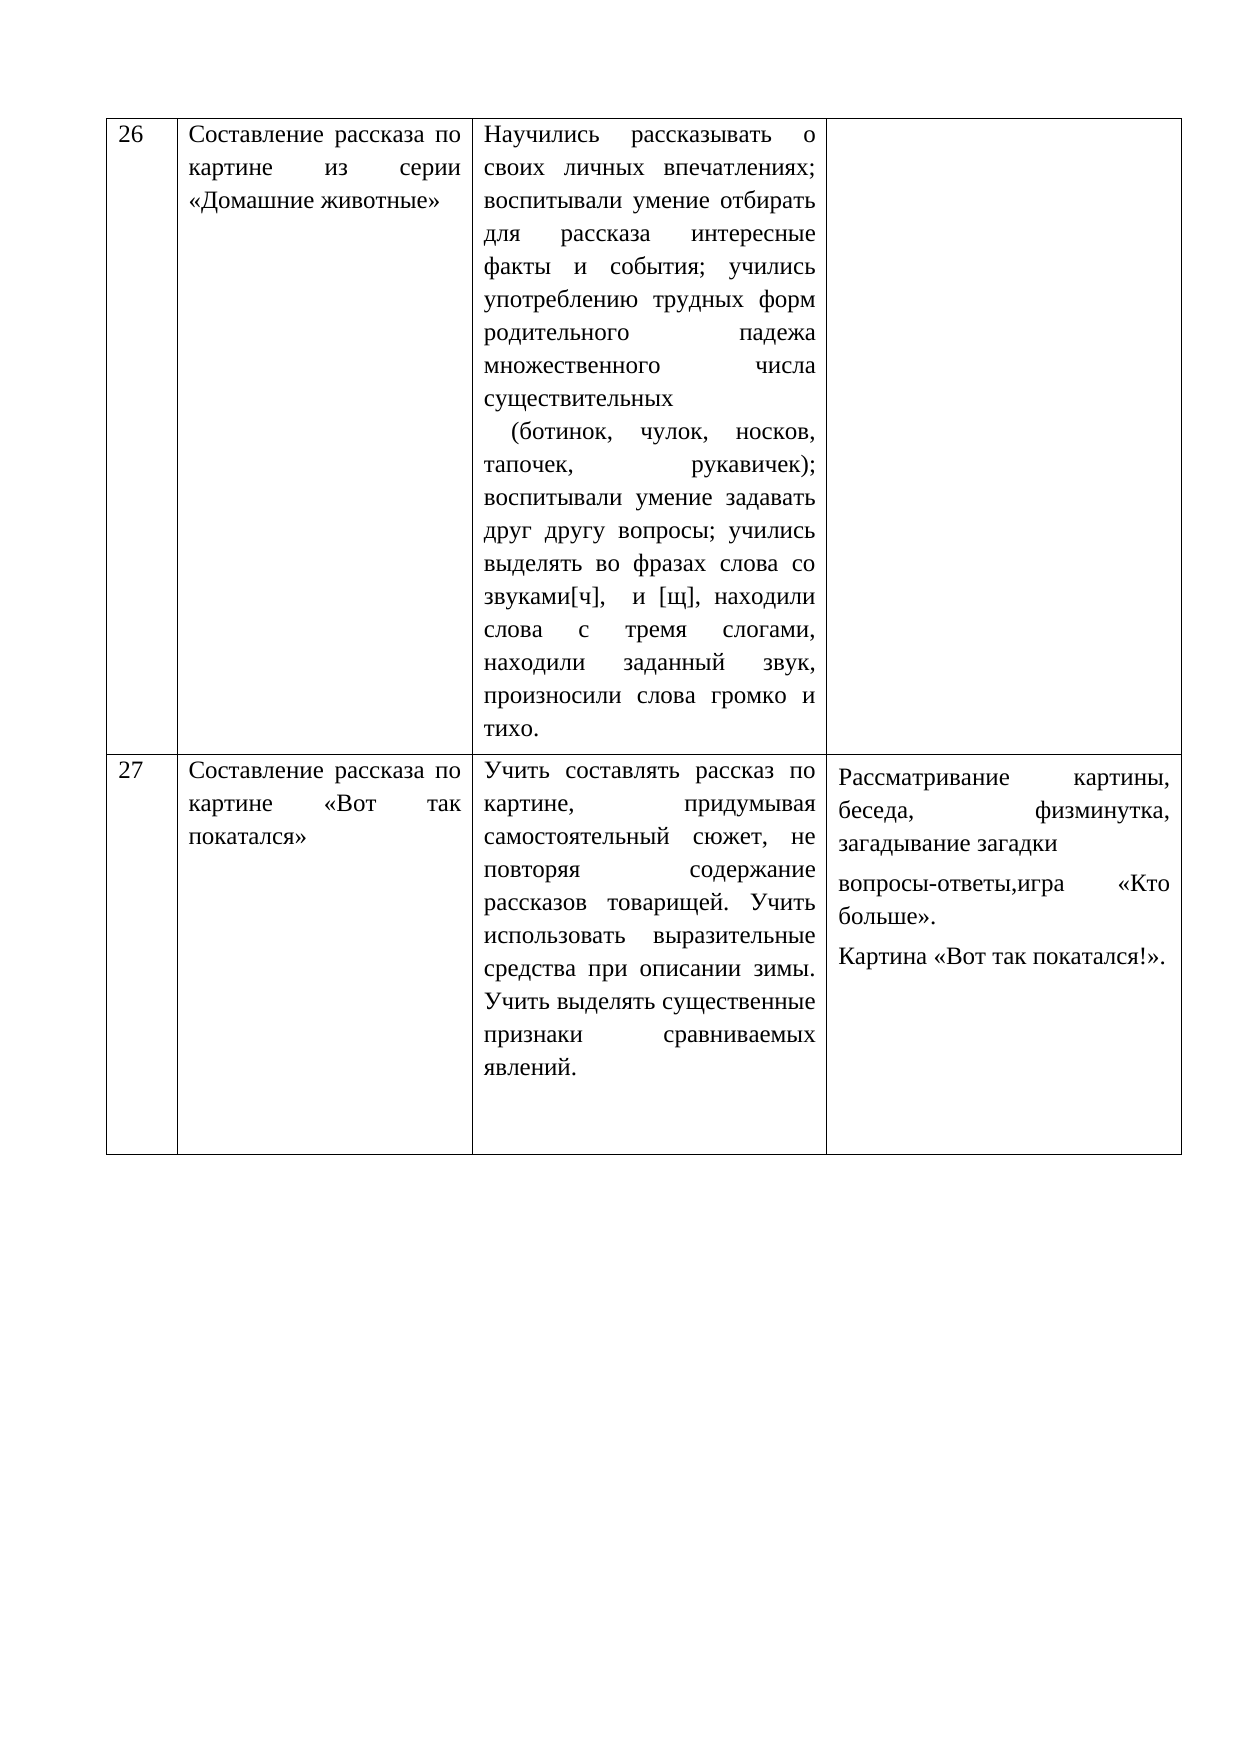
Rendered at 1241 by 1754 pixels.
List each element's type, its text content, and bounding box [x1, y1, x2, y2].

table_cell Составление рассказа по картине «Вот так покатался» [178, 755, 472, 1153]
table_cell 26 [107, 119, 177, 754]
table_cell Составление рассказа по картине из серии «Домашние животные» [178, 119, 472, 754]
table_cell [827, 119, 1181, 754]
table_cell Рассматривание картины, беседа, физминутка, загадывание загадки вопросы-ответы,игра «Кто больше». Картина «Вот так покатался!». [827, 755, 1181, 1153]
table_cell Учить составлять рассказ по картине, придумывая самостоятельный сюжет, не повторяя содержание рассказов товарищей. Учить использовать выразительные средства при описании зимы. Учить выделять существенные признаки сравниваемых явлений. [473, 755, 826, 1153]
table_cell Научились рассказывать о своих личных впечатлениях; воспитывали умение отбирать для рассказа интересные факты и события; учились употреблению трудных форм родительного падежа множественного числа существительных (ботинок, чулок, носков, тапочек, рукавичек); воспитывали умение задавать друг другу вопросы; учились выделять во фразах слова со звуками[ч], и [щ], находили слова с тремя слогами, находили заданный звук, произносили слова громко и тихо. [473, 119, 826, 754]
table_cell 27 [107, 755, 177, 1153]
